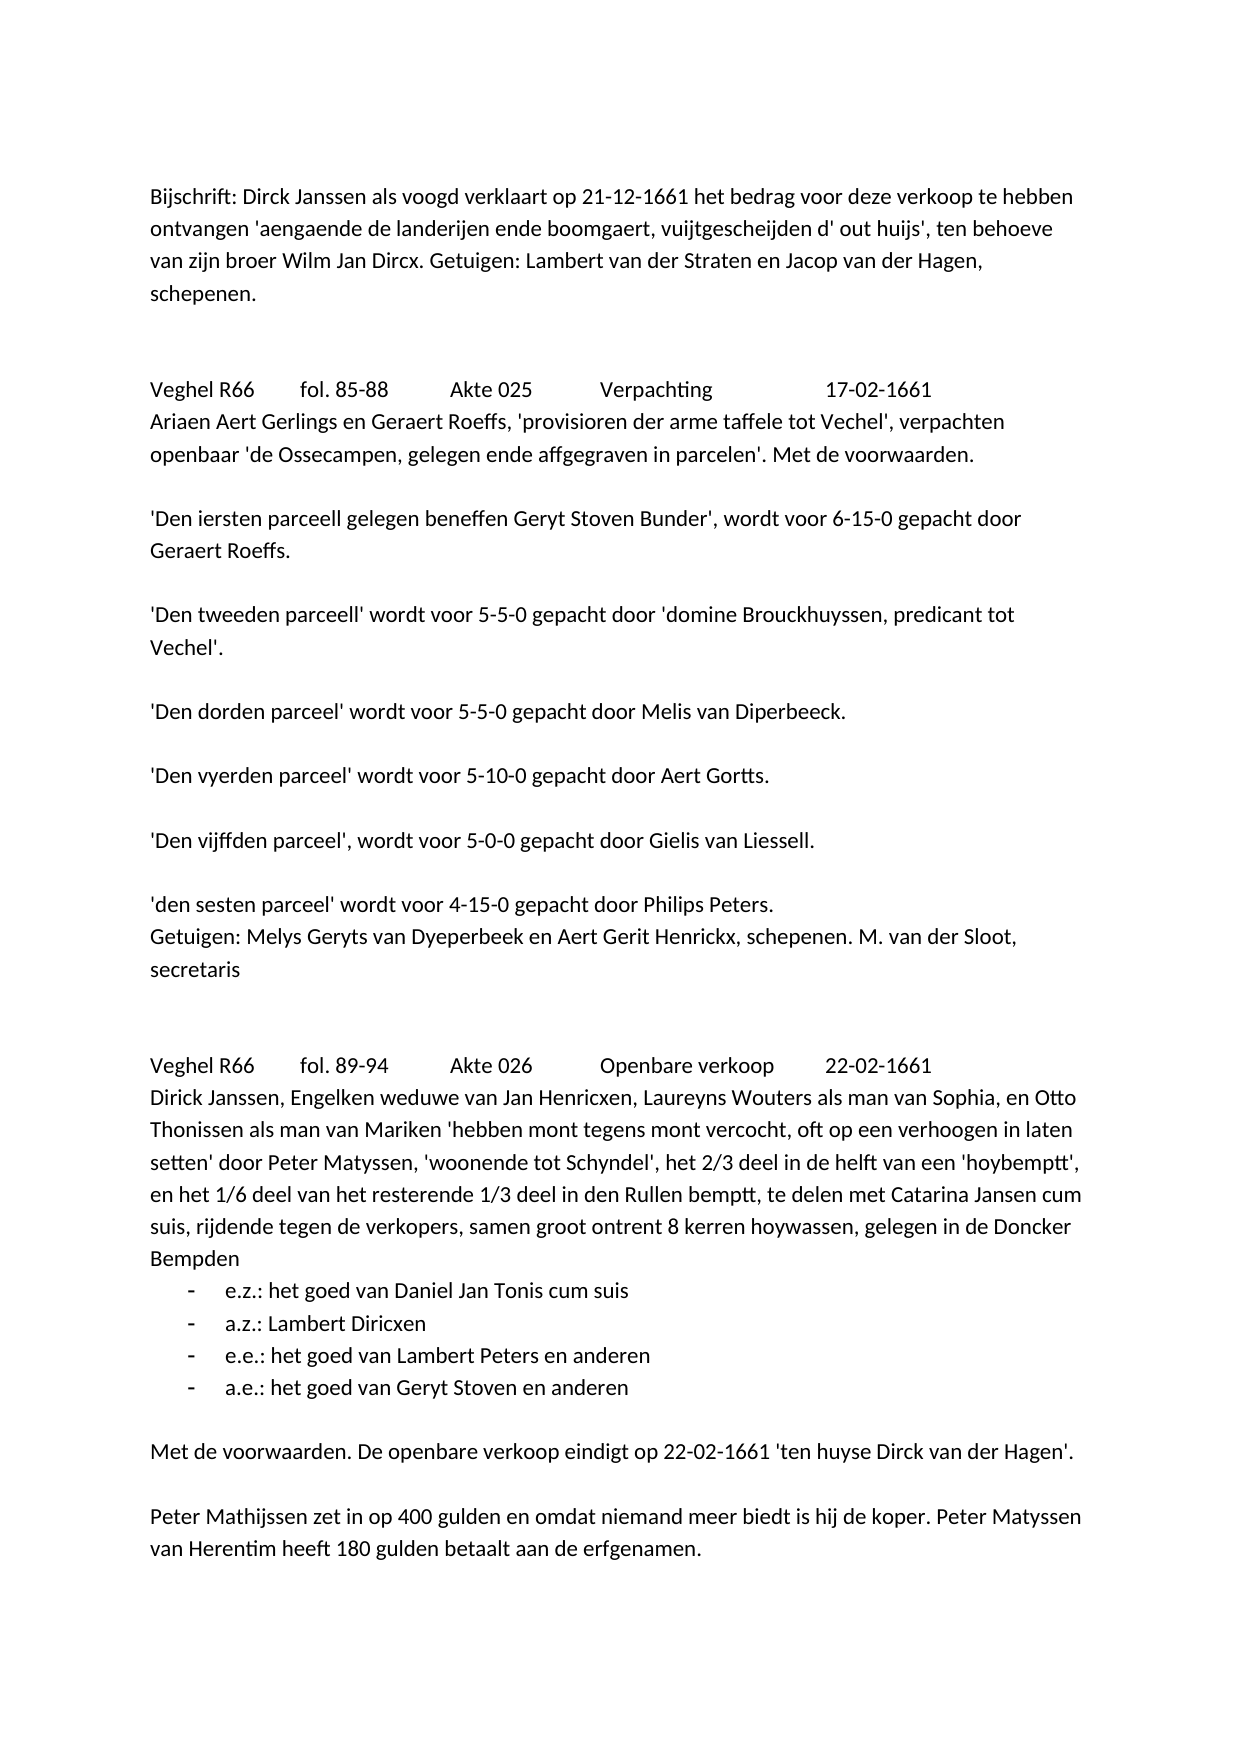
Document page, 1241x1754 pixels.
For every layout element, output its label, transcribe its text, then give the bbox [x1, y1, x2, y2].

text Veghel R66 fol. 89-94 Akte 026 Openbare verkoop 22-02-1661 [150, 1051, 1090, 1079]
list a.e.: het goed van Geryt Stoven en anderen [187, 1373, 1090, 1401]
text Met de voorwaarden. De openbare verkoop eindigt op 22-02-1661 'ten huyse Dirck van der Hagen'. [150, 1437, 1090, 1466]
text Veghel R66 fol. 85-88 Akte 025 Verpachting 17-02-1661 [150, 375, 1090, 403]
text Bijschrift: Dirck Janssen als voogd verklaart op 21-12-1661 het bedrag voor deze verkoop te hebben ontvangen 'aengaende de landerijen ende boomgaert, vuijtgescheijden d' out huijs', ten behoeve van zijn broer Wilm Jan Dircx. Getuigen: Lambert van der Straten en Jacop van der Hagen, schepenen. [150, 182, 1090, 307]
text 'Den iersten parceell gelegen beneffen Geryt Stoven Bunder', wordt voor 6-15-0 gepacht door Geraert Roeffs. [150, 504, 1090, 564]
list e.e.: het goed van Lambert Peters en anderen [187, 1341, 1090, 1369]
text 'Den tweeden parceell' wordt voor 5-5-0 gepacht door 'domine Brouckhuyssen, predicant tot Vechel'. [150, 601, 1090, 661]
text Ariaen Aert Gerlings en Geraert Roeffs, 'provisioren der arme taffele tot Vechel', verpachten openbaar 'de Ossecampen, gelegen ende affgegraven in parcelen'. Met de voorwaarden. [150, 407, 1090, 468]
text 'Den dorden parceel' wordt voor 5-5-0 gepacht door Melis van Diperbeeck. [150, 697, 1090, 725]
list a.z.: Lambert Diricxen [187, 1309, 1090, 1337]
text 'Den vyerden parceel' wordt voor 5-10-0 gepacht door Aert Gortts. [150, 762, 1090, 789]
list e.z.: het goed van Daniel Jan Tonis cum suis [187, 1277, 1090, 1304]
text Peter Mathijssen zet in op 400 gulden en omdat niemand meer biedt is hij de koper. Peter Matyssen van Herentim heeft 180 gulden betaalt aan de erfgenamen. [150, 1502, 1090, 1562]
text Dirick Janssen, Engelken weduwe van Jan Henricxen, Laureyns Wouters als man van Sophia, en Otto Thonissen als man van Mariken 'hebben mont tegens mont vercocht, oft op een verhoogen in laten setten' door Peter Matyssen, 'woonende tot Schyndel', het 2/3 deel in de helft van een 'hoybemptt', en het 1/6 deel van het resterende 1/3 deel in den Rullen bemptt, te delen met Catarina Jansen cum suis, rijdende tegen de verkopers, samen groot ontrent 8 kerren hoywassen, gelegen in de Doncker Bempden [150, 1083, 1090, 1272]
text 'den sesten parceel' wordt voor 4-15-0 gepacht door Philips Peters. [150, 890, 1090, 918]
text 'Den vijffden parceel', wordt voor 5-0-0 gepacht door Gielis van Liessell. [150, 826, 1090, 854]
text Getuigen: Melys Geryts van Dyeperbeek en Aert Gerit Henrickx, schepenen. M. van der Sloot, secretaris [150, 922, 1090, 983]
